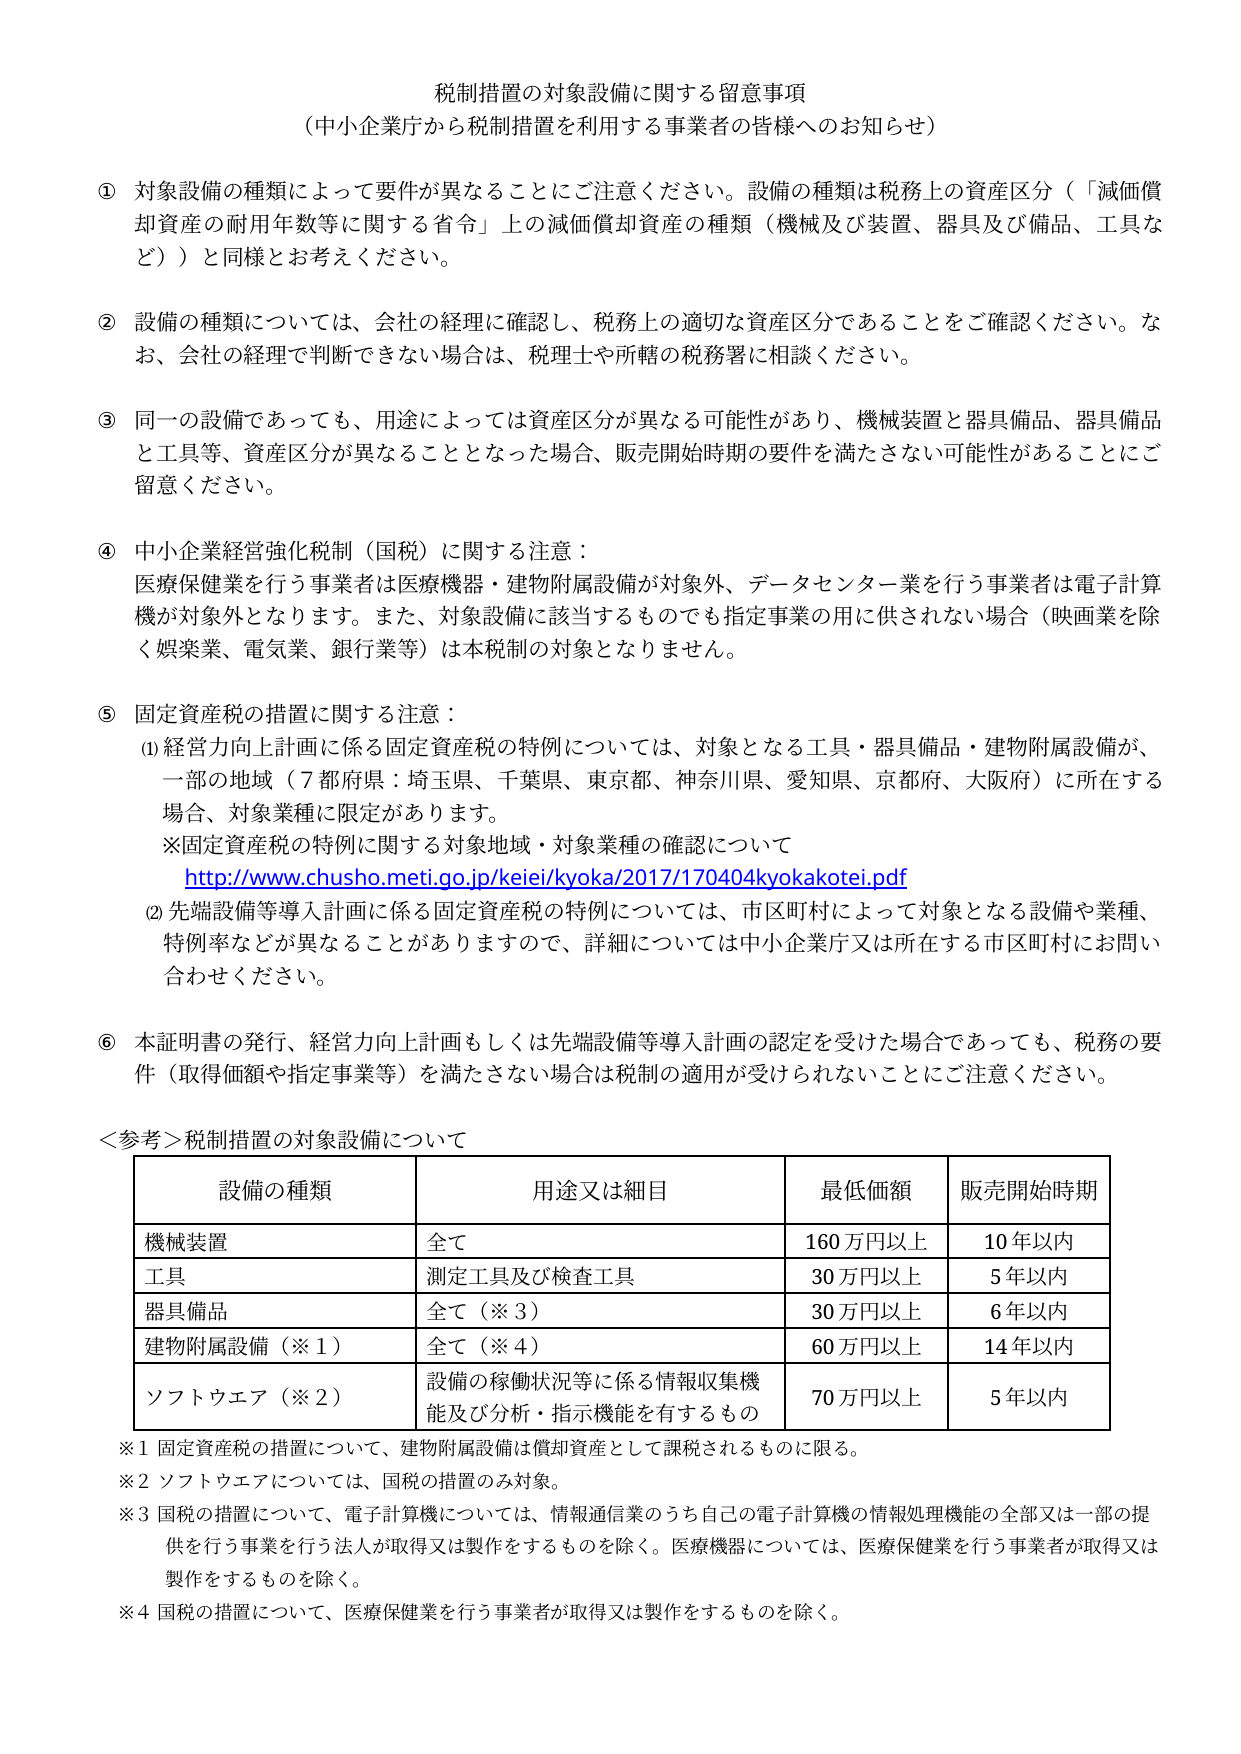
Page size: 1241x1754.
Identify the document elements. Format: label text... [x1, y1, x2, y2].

list 医療保健業を行う事業者は医療機器・建物附属設備が対象外、データセンター業を行う事業者は電子計算機が対象外となります。また、対象設備に該当するものでも指定事業の用に供されない場合（映画業を除く娯楽業、電気業、銀行業等）は本税制の対象となりません。 [134, 566, 1165, 664]
text 税制措置の対象設備に関する留意事項 [75, 76, 1165, 108]
table_cell 建物附属設備（※１） [135, 1329, 415, 1362]
table_cell 全て（※４） [417, 1329, 784, 1362]
table_cell 60万円以上 [786, 1329, 947, 1362]
table_cell 工具 [135, 1259, 415, 1292]
list 対象設備の種類によって要件が異なることにご注意ください。設備の種類は税務上の資産区分（「減価償却資産の耐用年数等に関する省令」上の減価償却資産の種類（機械及び装置、器具及び備品、工具など））と同様とお考えください。 [97, 174, 1165, 272]
list 本証明書の発行、経営力向上計画もしくは先端設備等導入計画の認定を受けた場合であっても、税務の要件（取得価額や指定事業等）を満たさない場合は税制の適用が受けられないことにご注意ください。 [97, 1024, 1165, 1089]
table_cell 10年以内 [949, 1225, 1109, 1257]
table_cell 70万円以上 [786, 1364, 947, 1429]
list 中小企業経営強化税制（国税）に関する注意： [97, 533, 1165, 566]
text ※４ 国税の措置について、医療保健業を行う事業者が取得又は製作をするものを除く。 [119, 1595, 1165, 1627]
table_header 設備の種類 [135, 1157, 415, 1222]
list 同一の設備であっても、用途によっては資産区分が異なる可能性があり、機械装置と器具備品、器具備品と工具等、資産区分が異なることとなった場合、販売開始時期の要件を満たさない可能性があることにご留意ください。 [97, 403, 1165, 501]
text ⑴経営力向上計画に係る固定資産税の特例については、対象となる工具・器具備品・建物附属設備が、一部の地域（７都府県：埼玉県、千葉県、東京都、神奈川県、愛知県、京都府、大阪府）に所在する場合、対象業種に限定があります。 [141, 730, 1165, 828]
list 固定資産税の措置に関する注意： [97, 697, 1165, 730]
table_cell 6年以内 [949, 1294, 1109, 1327]
text ※１ 固定資産税の措置について、建物附属設備は償却資産として課税されるものに限る。 [119, 1431, 1165, 1464]
table_cell 全て [417, 1225, 784, 1257]
table_header 販売開始時期 [949, 1157, 1109, 1222]
table_cell 設備の稼働状況等に係る情報収集機能及び分析・指示機能を有するもの [417, 1364, 784, 1429]
text ※２ ソフトウエアについては、国税の措置のみ対象。 [119, 1464, 1165, 1497]
table_cell 5年以内 [949, 1364, 1109, 1429]
text ⑵先端設備等導入計画に係る固定資産税の特例については、市区町村によって対象となる設備や業種、特例率などが異なることがありますので、詳細については中小企業庁又は所在する市区町村にお問い合わせください。 [145, 893, 1165, 991]
table_cell ソフトウエア（※２） [135, 1364, 415, 1429]
table_cell 全て（※３） [417, 1294, 784, 1327]
table_header 用途又は細目 [417, 1157, 784, 1222]
table_cell 160万円以上 [786, 1225, 947, 1257]
table_cell 器具備品 [135, 1294, 415, 1327]
text （中小企業庁から税制措置を利用する事業者の皆様へのお知らせ） [75, 108, 1165, 141]
list 設備の種類については、会社の経理に確認し、税務上の適切な資産区分であることをご確認ください。なお、会社の経理で判断できない場合は、税理士や所轄の税務署に相談ください。 [97, 304, 1165, 370]
table_cell 30万円以上 [786, 1294, 947, 1327]
table_cell 14年以内 [949, 1329, 1109, 1362]
table_cell 測定工具及び検査工具 [417, 1259, 784, 1292]
table_cell 5年以内 [949, 1259, 1109, 1292]
text http://www.chusho.meti.go.jp/keiei/kyoka/2017/170404kyokakotei.pdf [75, 861, 1165, 893]
text ※３ 国税の措置について、電子計算機については、情報通信業のうち自己の電子計算機の情報処理機能の全部又は一部の提供を行う事業を行う法人が取得又は製作をするものを除く。医療機器については、医療保健業を行う事業者が取得又は製作をするものを除く。 [119, 1497, 1165, 1595]
table_cell 30万円以上 [786, 1259, 947, 1292]
table_cell 機械装置 [135, 1225, 415, 1257]
table_header 最低価額 [786, 1157, 947, 1222]
text ＜参考＞税制措置の対象設備について [75, 1122, 1165, 1155]
text ※固定資産税の特例に関する対象地域・対象業種の確認について [75, 828, 1165, 861]
